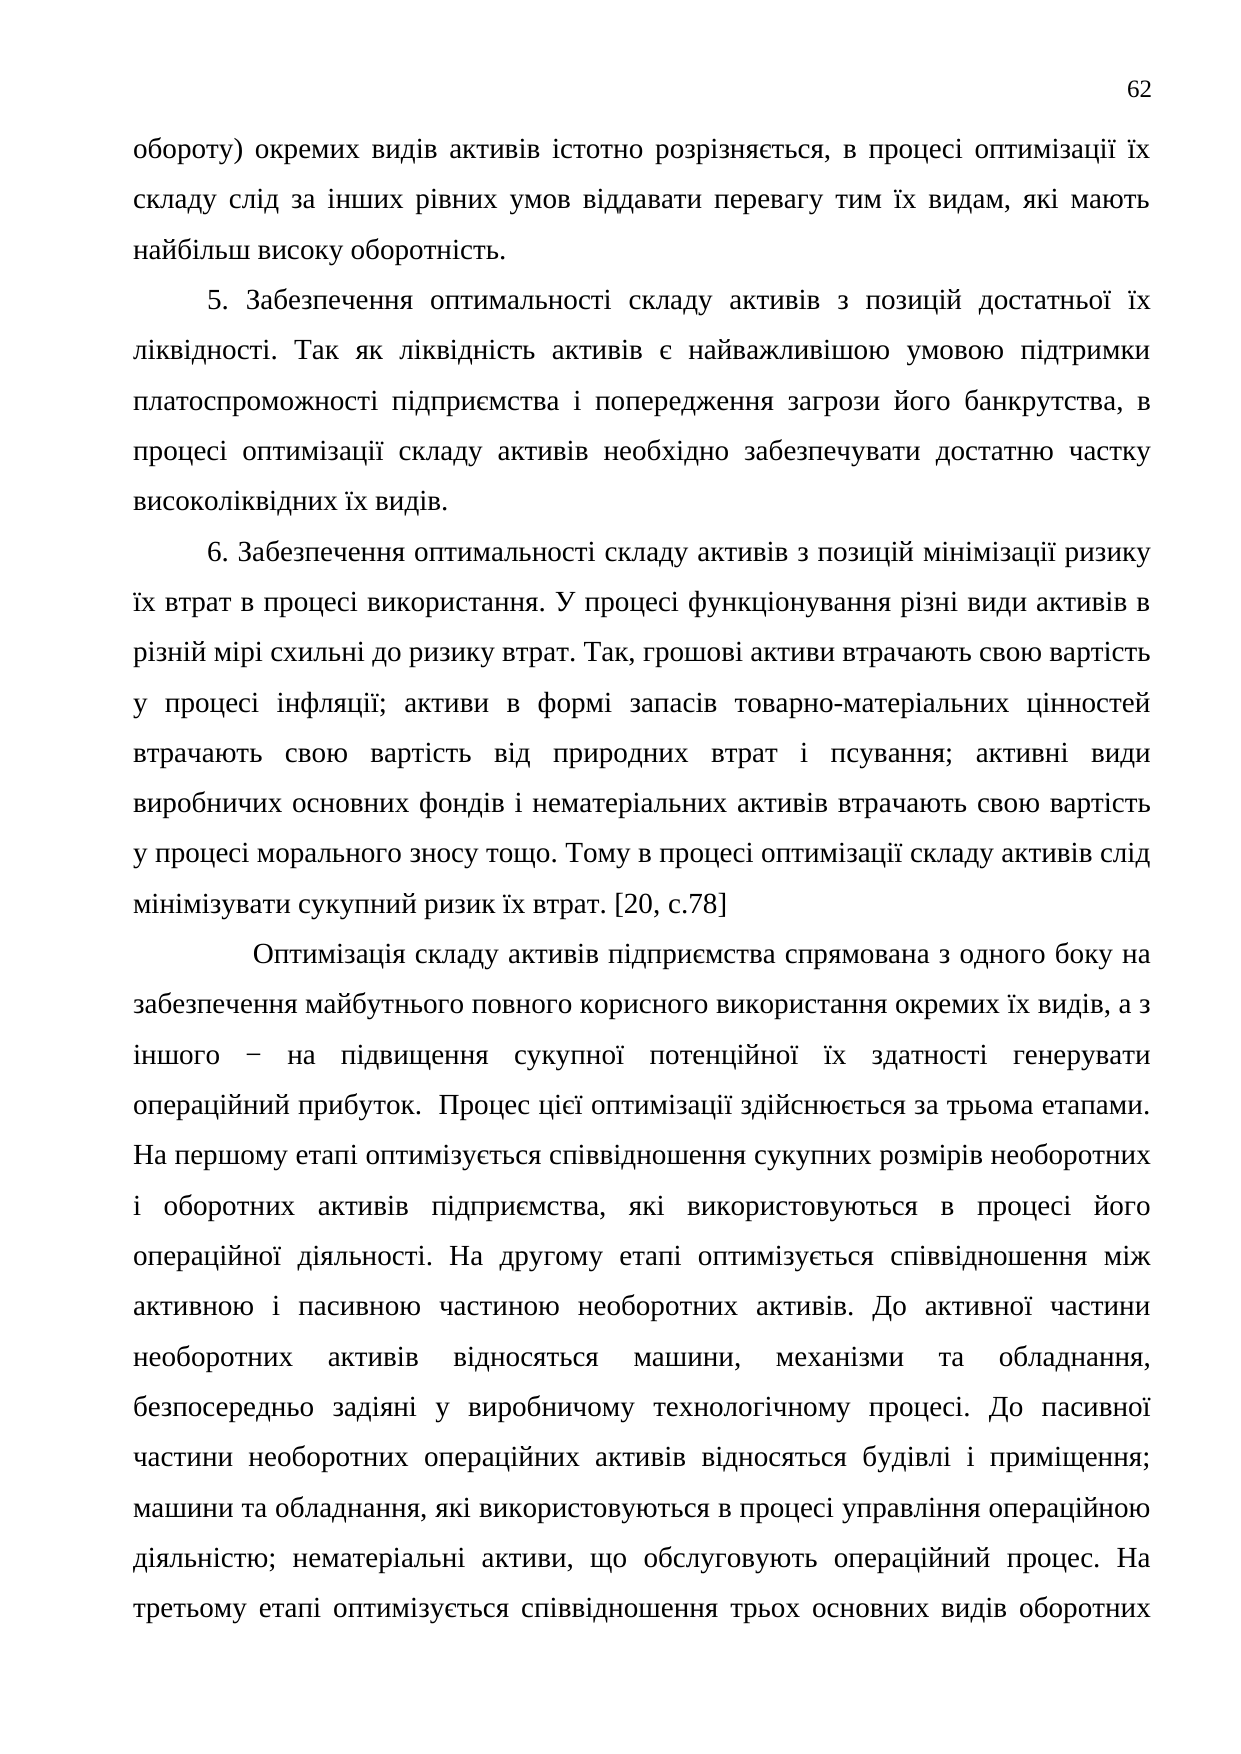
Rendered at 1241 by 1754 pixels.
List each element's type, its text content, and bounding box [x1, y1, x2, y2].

text 6. Забезпечення оптимальності складу активів з позицій мінімізації ризику їх втрат в процесі використання. У процесі функціонування різні види активів в різній мірі схильні до ризику втрат. Так, грошові активи втрачають свою вартість у процесі інфляції; активи в формі запасів товарно-матеріальних цінностей втрачають свою вартість від природних втрат і псування; активні види виробничих основних фондів і нематеріальних активів втрачають свою вартість у процесі морального зносу тощо. Тому в процесі оптимізації складу активів слід мінімізувати сукупний ризик їх втрат. [20, c.78] [133, 534, 1152, 919]
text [133, 936, 1152, 1624]
text 5. Забезпечення оптимальності складу активів з позицій достатньої їх ліквідності. Так як ліквідність активів є найважливішою умовою підтримки платоспроможності підприємства і попередження загрози його банкрутства, в процесі оптимізації складу активів необхідно забезпечувати достатню частку високоліквідних їх видів. [133, 282, 1152, 517]
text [133, 131, 1152, 265]
